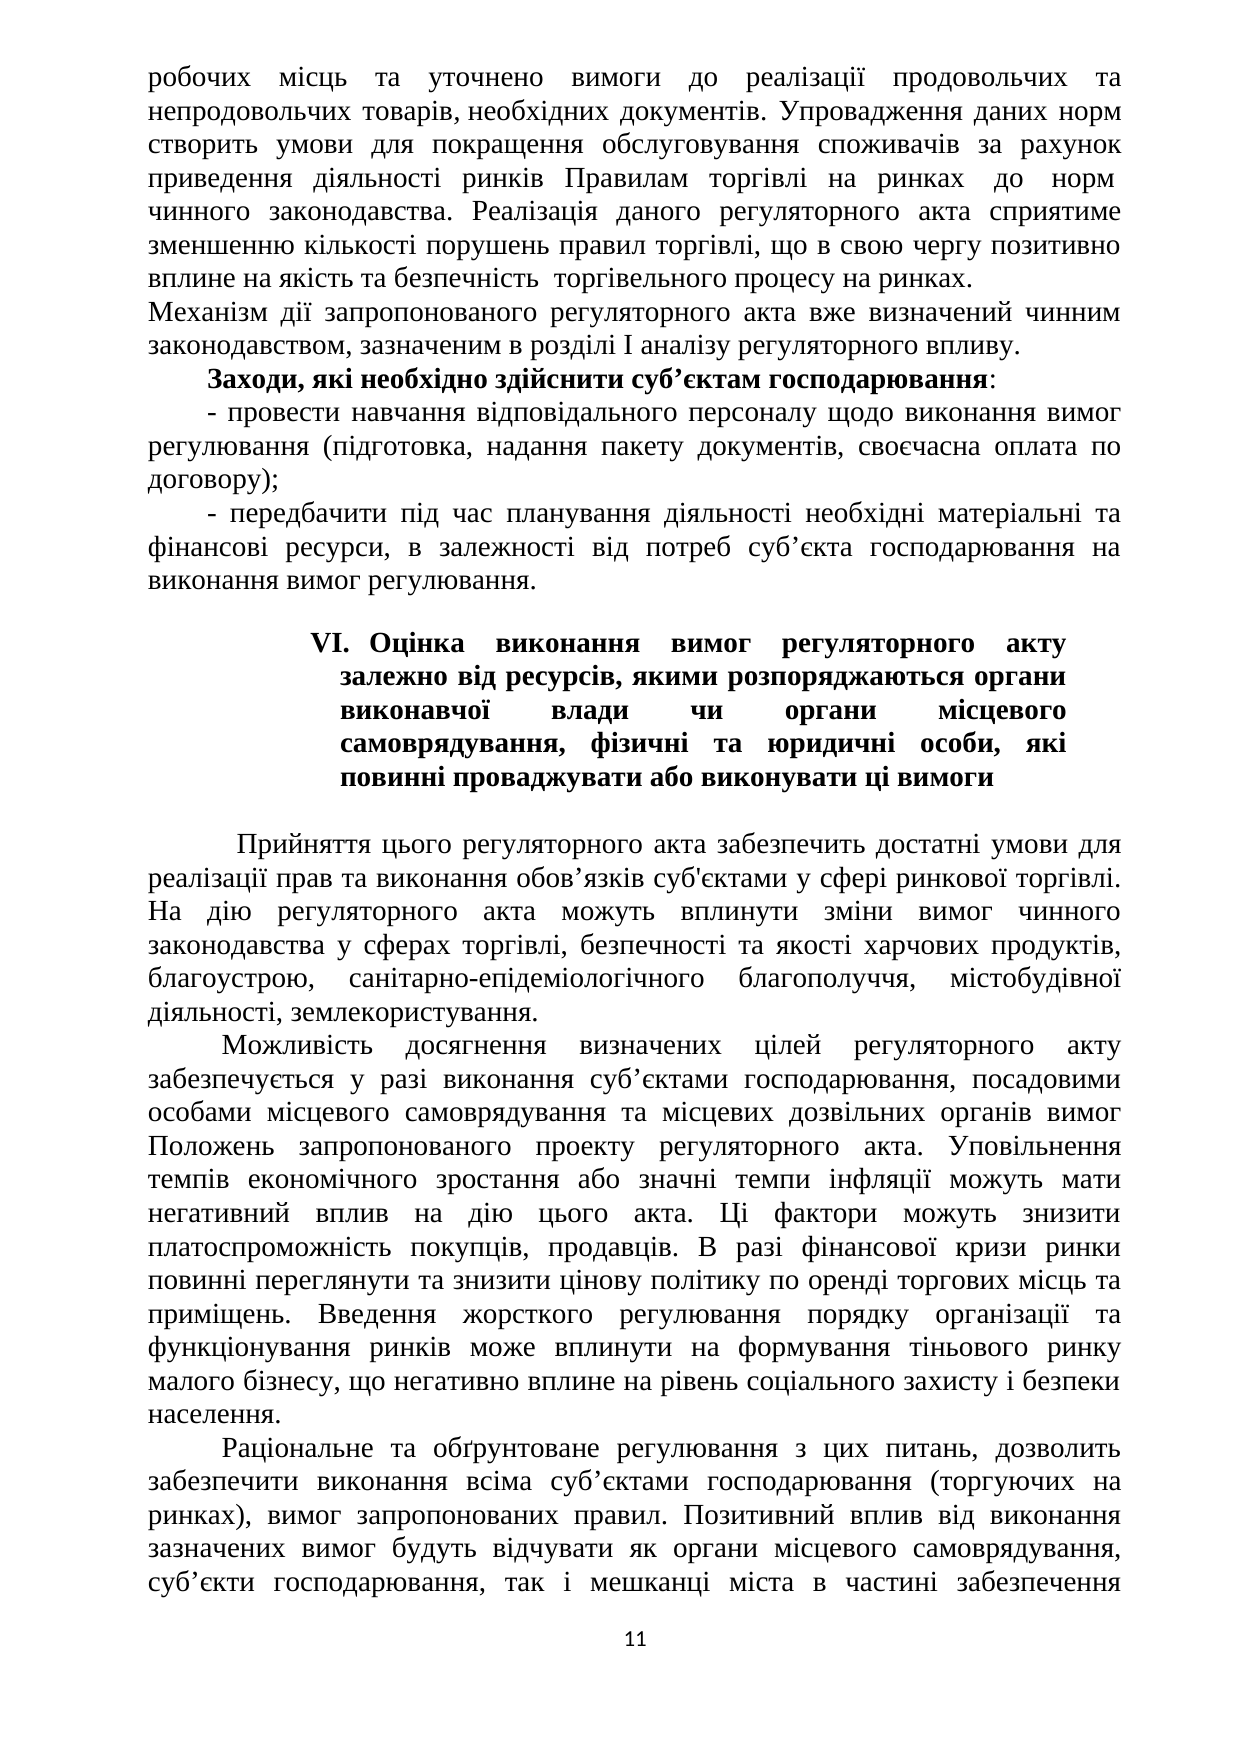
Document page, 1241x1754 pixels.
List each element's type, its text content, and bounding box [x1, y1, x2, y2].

text Можливість досягнення визначених цілей регуляторного акту забезпечується у разі виконання суб’єктами господарювання, посадовими особами місцевого самоврядування та місцевих дозвільних органів вимог Положень запропонованого проекту регуляторного акта. Уповільнення темпів економічного зростання або значні темпи інфляції можуть мати негативний вплив на дію цього акта. Ці фактори можуть знизити платоспроможність покупців, продавців. В разі фінансової кризи ринки повинні переглянути та знизити цінову політику по оренді торгових місць та приміщень. Введення жорсткого регулювання порядку організації та функціонування ринків може вплинути на формування тіньового ринку малого бізнесу, що негативно вплине на рівень соціального захисту і безпеки населення. [148, 1027, 1122, 1430]
text Заходи, які необхідно здійснити суб’єктам господарювання: [148, 361, 1122, 394]
text Механізм дії запропонованого регуляторного акта вже визначений чинним законодавством, зазначеним в розділі І аналізу регуляторного впливу. [148, 294, 1122, 361]
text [148, 1430, 1122, 1598]
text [148, 59, 1122, 294]
text - провести навчання відповідального персоналу щодо виконання вимог регулювання (підготовка, надання пакету документів, своєчасна оплата по договору); [148, 394, 1122, 495]
list Оцінка виконання вимог регуляторного акту залежно від ресурсів, якими розпоряджаються органи виконавчої влади чи органи місцевого самоврядування, фізичні та юридичні особи, які повинні проваджувати або виконувати ці вимоги [310, 625, 1067, 793]
text Прийняття цього регуляторного акта забезпечить достатні умови для реалізації прав та виконання обов’язків суб'єктами у сфері ринкової торгівлі. На дію регуляторного акта можуть вплинути зміни вимог чинного законодавства у сферах торгівлі, безпечності та якості харчових продуктів, благоустрою, санітарно-епідеміологічного благополуччя, містобудівної діяльності, землекористування. [148, 826, 1122, 1027]
text - передбачити під час планування діяльності необхідні матеріальні та фінансові ресурси, в залежності від потреб суб’єкта господарювання на виконання вимог регулювання. [148, 495, 1122, 596]
